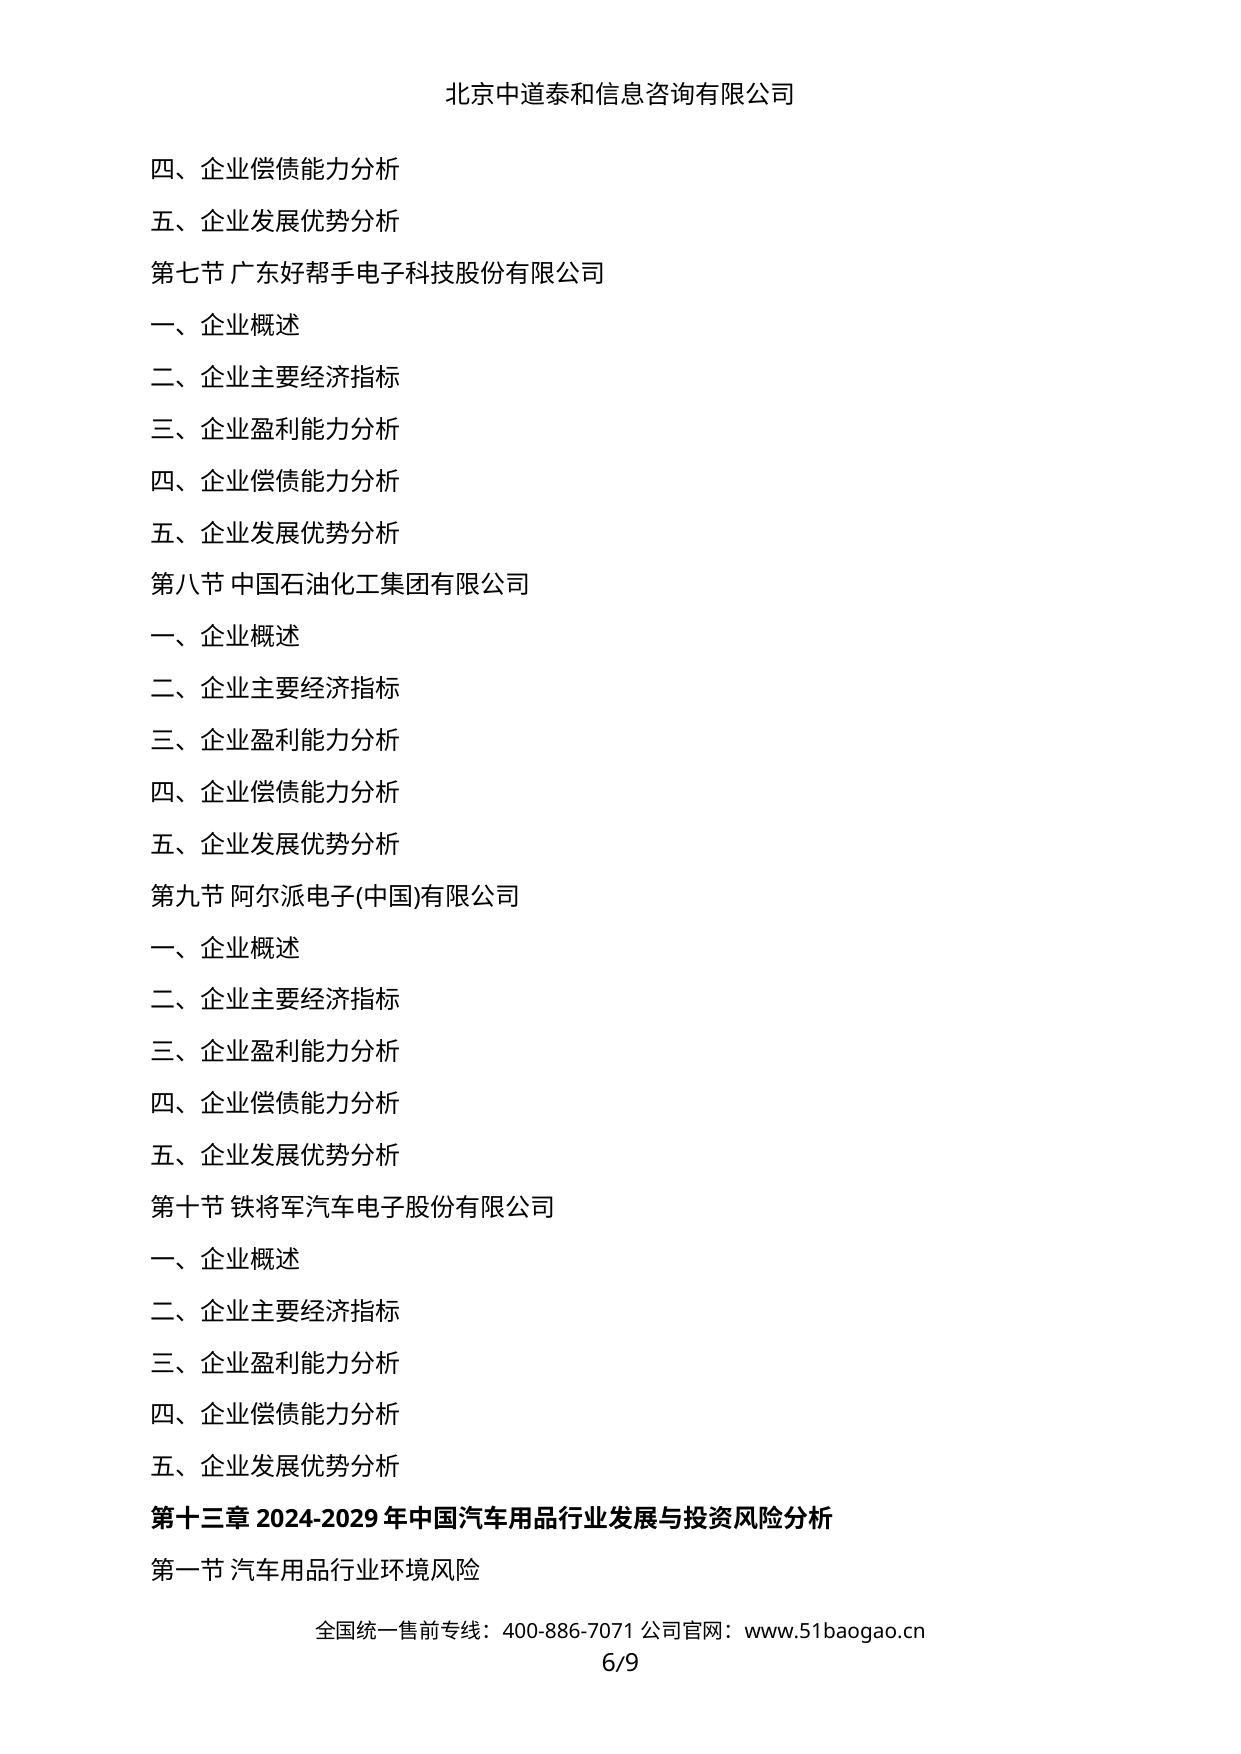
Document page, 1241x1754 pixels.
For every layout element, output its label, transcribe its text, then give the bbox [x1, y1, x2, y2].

text 第十三章 2024-2029年中国汽车用品行业发展与投资风险分析 [150, 1499, 1090, 1535]
text 五、企业发展优势分析 [150, 1136, 1090, 1172]
text 五、企业发展优势分析 [150, 824, 1090, 861]
text 五、企业发展优势分析 [150, 513, 1090, 549]
text 二、企业主要经济指标 [150, 1291, 1090, 1327]
text 第一节 汽车用品行业环境风险 [150, 1551, 1090, 1587]
text 二、企业主要经济指标 [150, 357, 1090, 394]
text 第八节 中国石油化工集团有限公司 [150, 565, 1090, 601]
text 三、企业盈利能力分析 [150, 1032, 1090, 1068]
text 四、企业偿债能力分析 [150, 1395, 1090, 1431]
text 五、企业发展优势分析 [150, 1447, 1090, 1483]
text 第十节 铁将军汽车电子股份有限公司 [150, 1187, 1090, 1224]
text 三、企业盈利能力分析 [150, 1343, 1090, 1379]
text 一、企业概述 [150, 306, 1090, 342]
text 四、企业偿债能力分析 [150, 772, 1090, 809]
text 第九节 阿尔派电子(中国)有限公司 [150, 876, 1090, 912]
text 三、企业盈利能力分析 [150, 721, 1090, 757]
text 四、企业偿债能力分析 [150, 1084, 1090, 1120]
text 一、企业概述 [150, 617, 1090, 653]
text 四、企业偿债能力分析 [150, 461, 1090, 497]
text 二、企业主要经济指标 [150, 669, 1090, 705]
text 四、企业偿债能力分析 [150, 150, 1090, 186]
text 二、企业主要经济指标 [150, 980, 1090, 1016]
text 三、企业盈利能力分析 [150, 409, 1090, 446]
text 一、企业概述 [150, 1239, 1090, 1276]
text 五、企业发展优势分析 [150, 202, 1090, 238]
text 第七节 广东好帮手电子科技股份有限公司 [150, 254, 1090, 290]
text 一、企业概述 [150, 928, 1090, 964]
